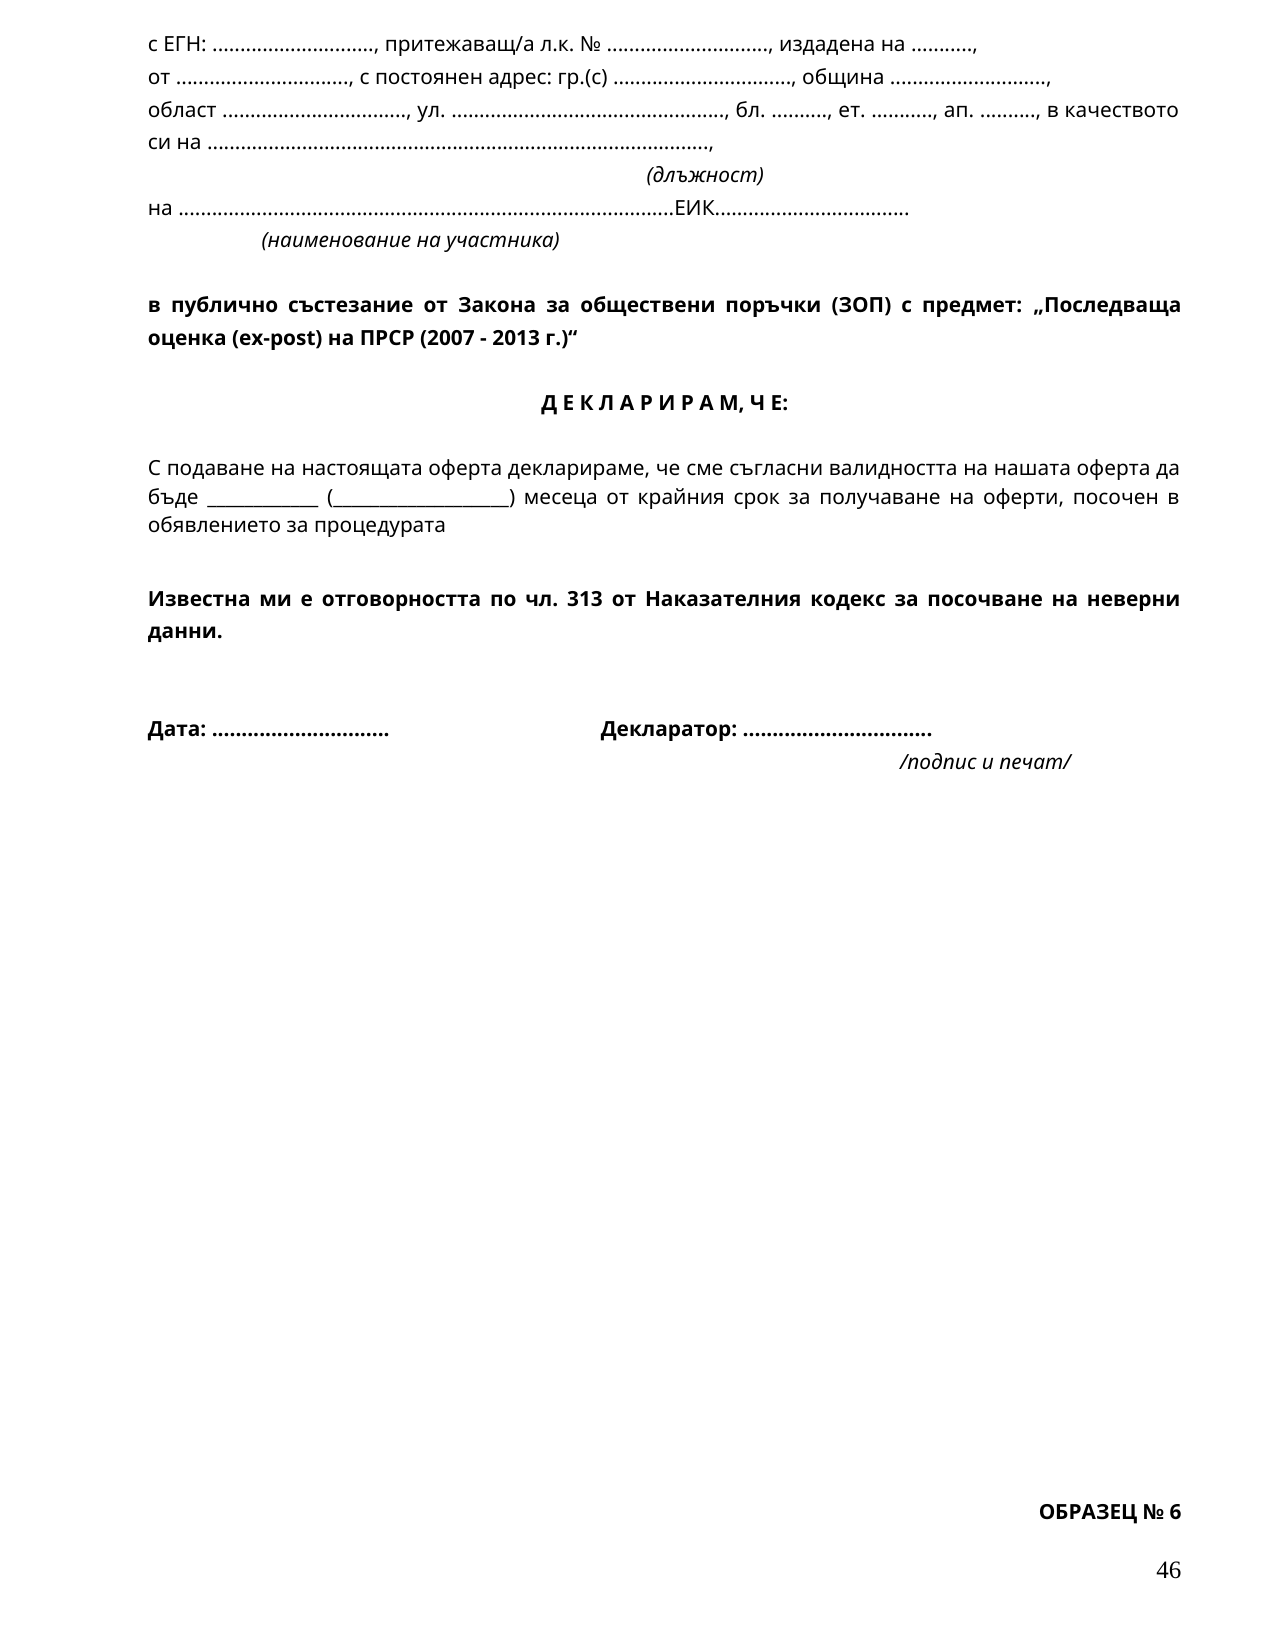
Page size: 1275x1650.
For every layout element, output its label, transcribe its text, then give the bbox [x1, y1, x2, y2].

text от ..............................., с постоянен адрес: гр.(с) ................................, община ............................, [148, 62, 1181, 91]
text Известна ми е отговорността по чл. 313 от Наказателния кодекс за посочване на неверни данни. [148, 584, 1181, 645]
text (наименование на участника) [148, 225, 1181, 254]
text в публично състезание от Закона за обществени поръчки (ЗОП) с предмет: „Последваща оценка (ex-post) на ПРСР (2007 - 2013 г.)“ [148, 290, 1181, 351]
text Д Е К Л А Р И Р А М, Ч Е: [148, 388, 1181, 417]
text на .........................................................................................ЕИК................................... [148, 193, 1181, 221]
text (длъжност) [148, 160, 1181, 188]
text Дата: .............................. Декларатор: ................................ [148, 714, 1181, 743]
text С подаване на настоящата оферта декларираме, че сме съгласни валидността на нашата оферта да бъде ____________ (___________________) месеца от крайния срок за получаване на оферти, посочен в обявлението за процедурата [148, 453, 1181, 539]
text област ................................., ул. ................................................., бл. .........., ет. ..........., ап. .........., в качеството си на .........................................................................................., [148, 95, 1181, 156]
text с ЕГН: ............................., притежаващ/а л.к. № ............................., издадена на ..........., [148, 29, 1181, 58]
text ОБРАЗЕЦ № 6 [148, 1497, 1181, 1525]
text /подпис и печат/ [148, 747, 1181, 775]
